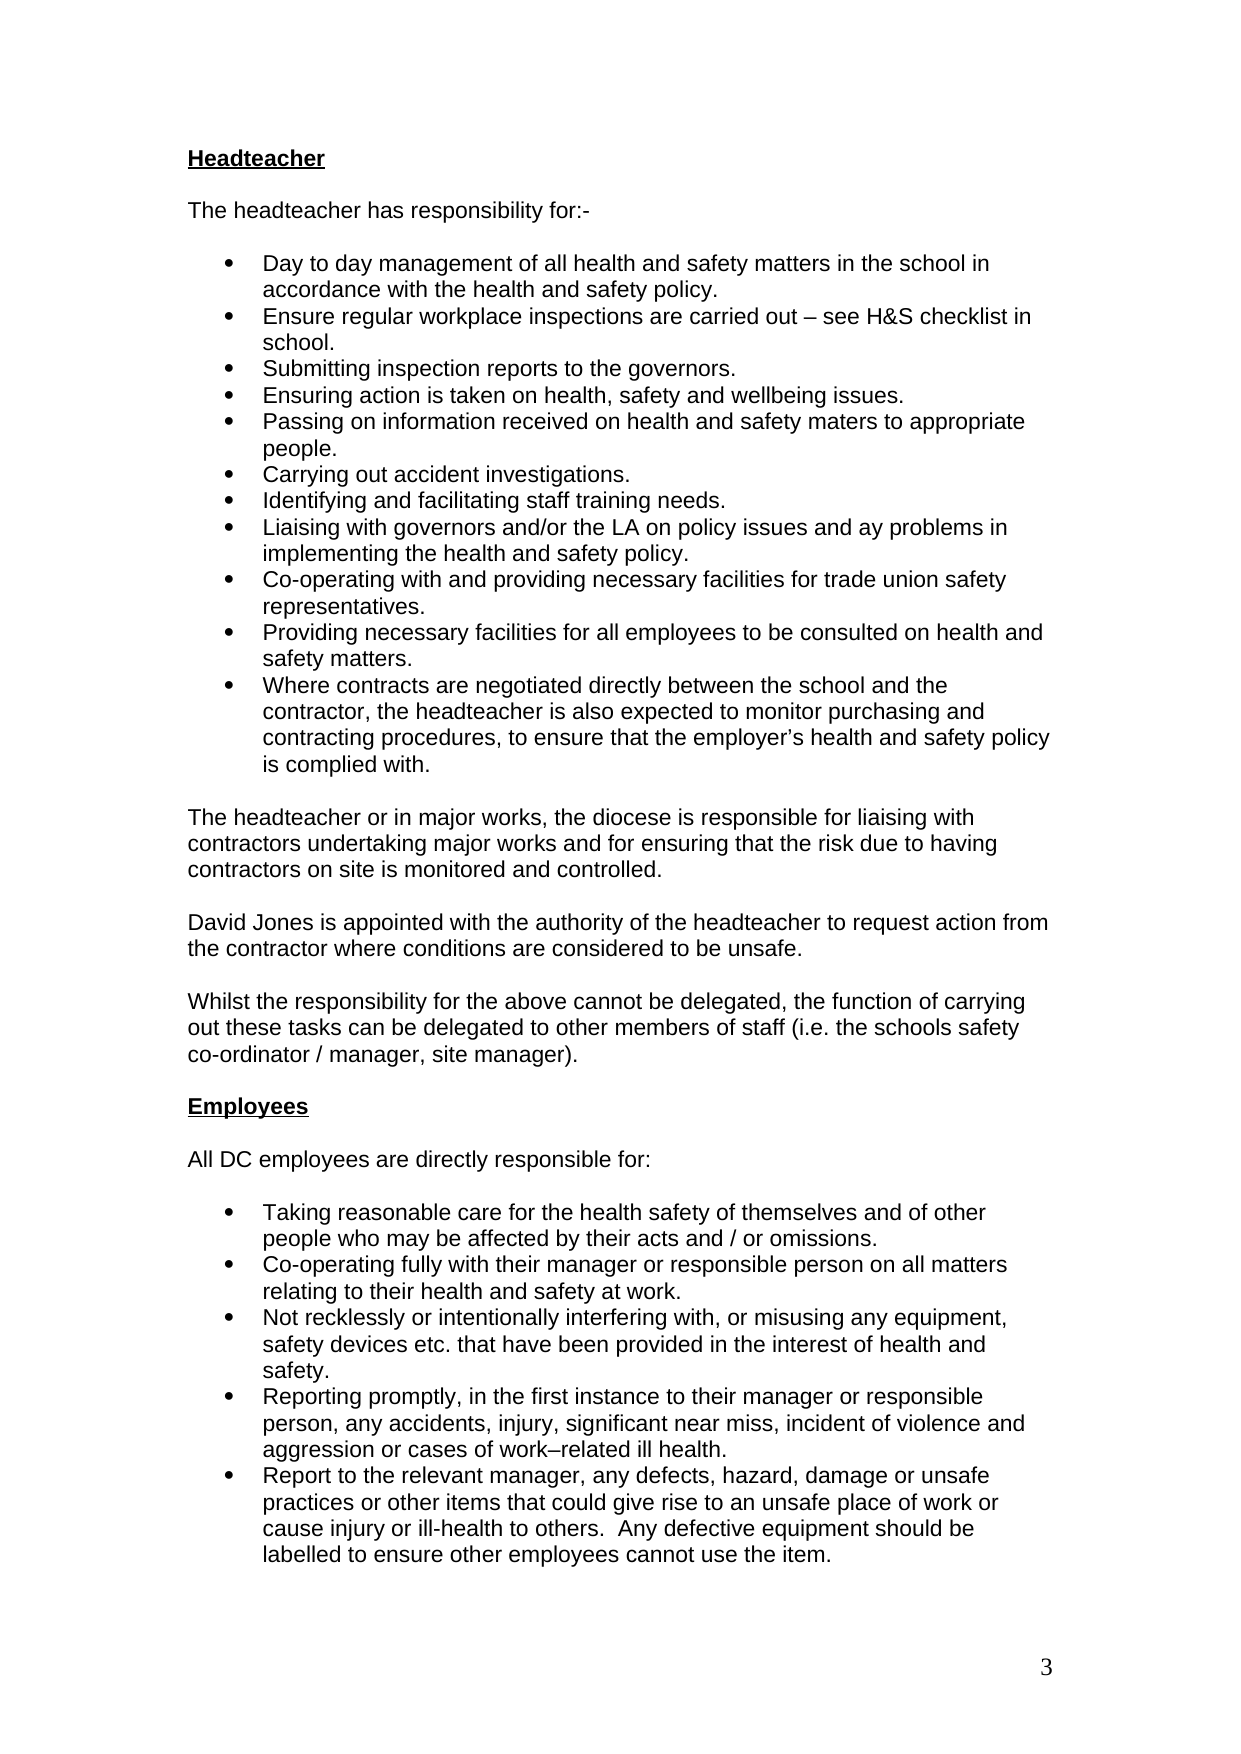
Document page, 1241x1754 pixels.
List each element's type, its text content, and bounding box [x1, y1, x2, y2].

list Carrying out accident investigations. [225, 461, 1053, 487]
list Co-operating with and providing necessary facilities for trade union safety representatives. [225, 566, 1053, 619]
list Passing on information received on health and safety maters to appropriate people. [225, 408, 1053, 461]
list Co-operating fully with their manager or responsible person on all matters relating to their health and safety at work. [225, 1251, 1053, 1304]
list Ensure regular workplace inspections are carried out – see H&S checklist in school. [225, 303, 1053, 355]
list Where contracts are negotiated directly between the school and the contractor, the headteacher is also expected to monitor purchasing and contracting procedures, to ensure that the employer’s health and safety policy is complied with. [225, 672, 1053, 777]
list Not recklessly or intentionally interfering with, or misusing any equipment, safety devices etc. that have been provided in the interest of health and safety. [225, 1304, 1053, 1383]
text Headteacher [187, 144, 1053, 171]
list Liaising with governors and/or the LA on policy issues and ay problems in implementing the health and safety policy. [225, 513, 1053, 566]
list Submitting inspection reports to the governors. [225, 355, 1053, 382]
list Reporting promptly, in the first instance to their manager or responsible person, any accidents, injury, significant near miss, incident of violence and aggression or cases of work–related ill health. [225, 1383, 1053, 1462]
text David Jones is appointed with the authority of the headteacher to request action from the contractor where conditions are considered to be unsafe. [187, 909, 1053, 962]
list Providing necessary facilities for all employees to be consulted on health and safety matters. [225, 619, 1053, 672]
list Ensuring action is taken on health, safety and wellbeing issues. [225, 382, 1053, 408]
list Taking reasonable care for the health safety of themselves and of other people who may be affected by their acts and / or omissions. [225, 1199, 1053, 1251]
list Day to day management of all health and safety matters in the school in accordance with the health and safety policy. [225, 250, 1053, 303]
text The headteacher or in major works, the diocese is responsible for liaising with contractors undertaking major works and for ensuring that the risk due to having contractors on site is monitored and controlled. [187, 803, 1053, 882]
list Identifying and facilitating staff training needs. [225, 487, 1053, 513]
text The headteacher has responsibility for:- [187, 197, 1053, 224]
text Employees [187, 1093, 1053, 1120]
list Report to the relevant manager, any defects, hazard, damage or unsafe practices or other items that could give rise to an unsafe place of work or cause injury or ill-health to others. Any defective equipment should be labelled to ensure other employees cannot use the item. [225, 1462, 1053, 1568]
text Whilst the responsibility for the above cannot be delegated, the function of carrying out these tasks can be delegated to other members of staff (i.e. the schools safety co-ordinator / manager, site manager). [187, 988, 1053, 1067]
text All DC employees are directly responsible for: [187, 1146, 1053, 1172]
